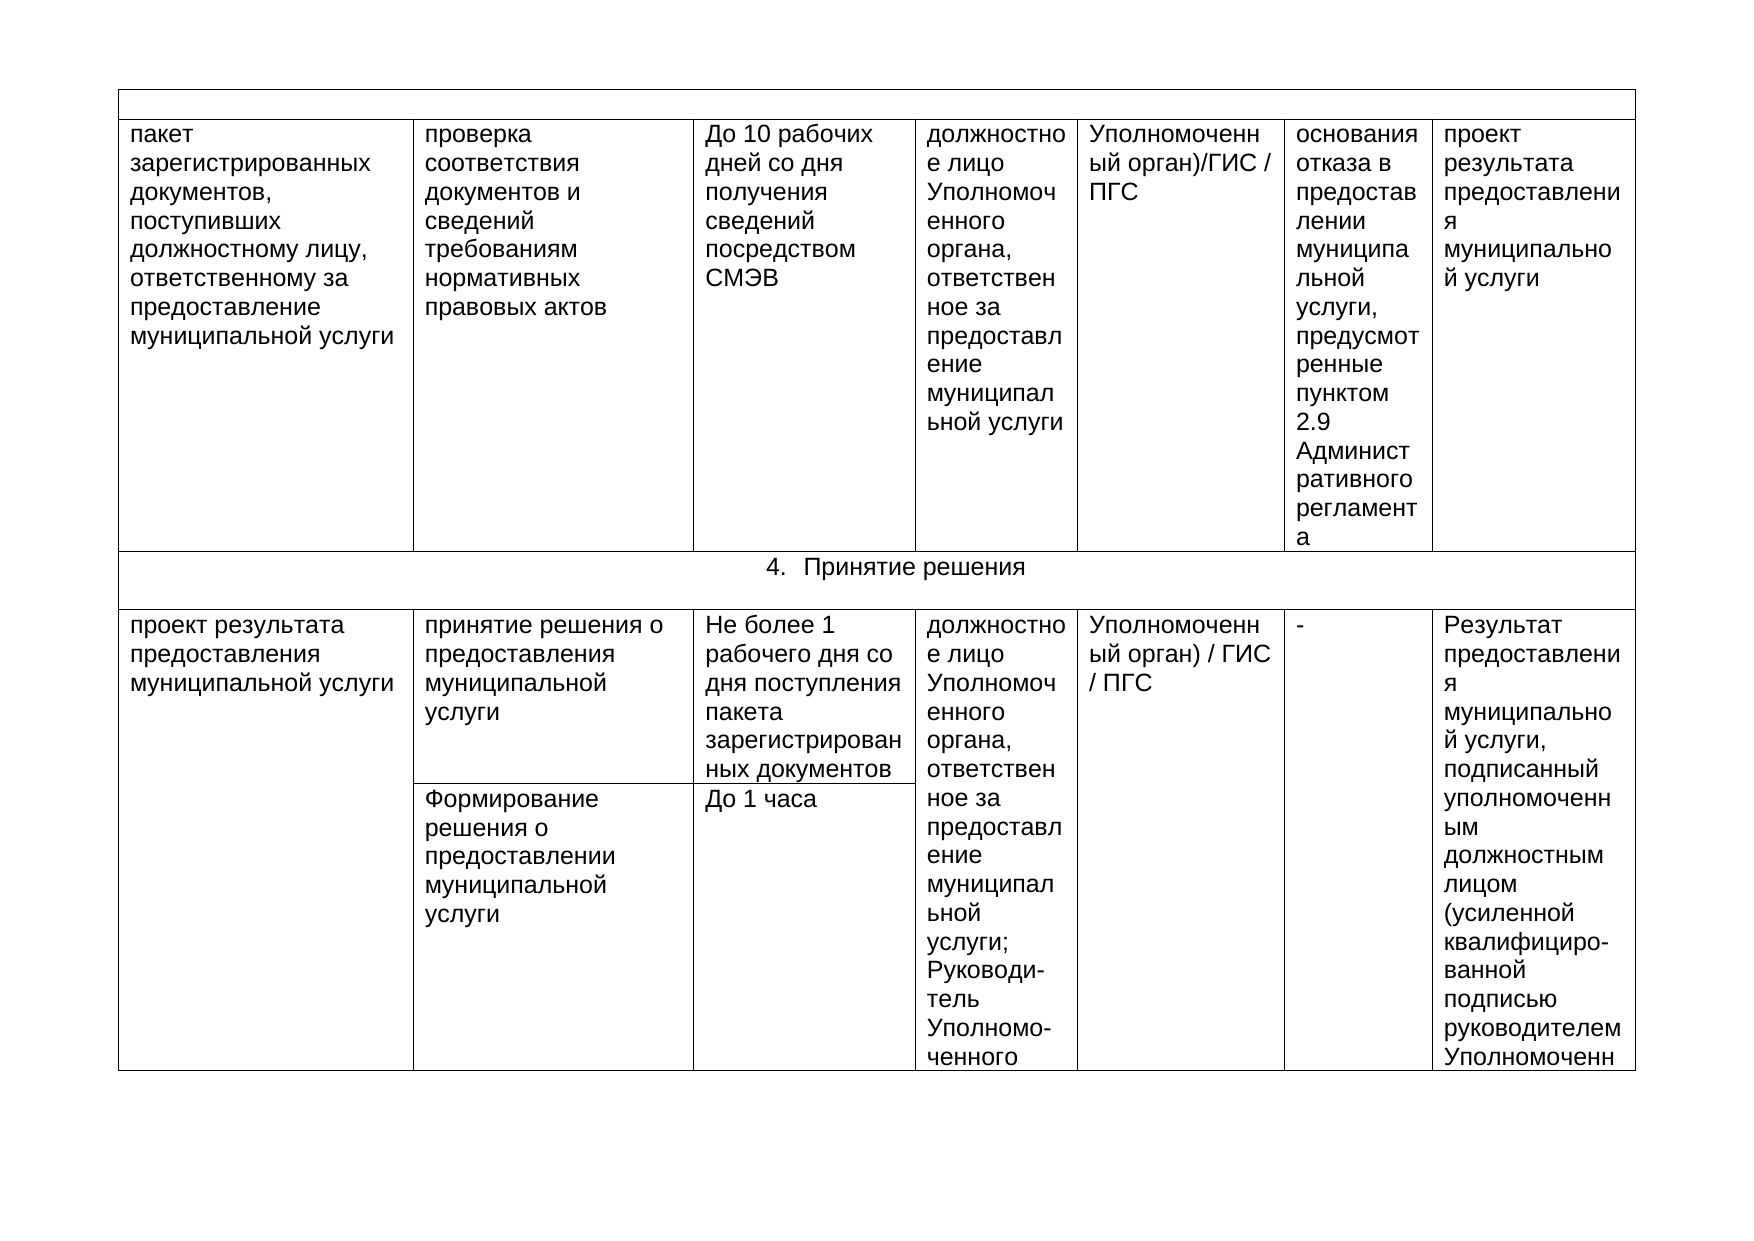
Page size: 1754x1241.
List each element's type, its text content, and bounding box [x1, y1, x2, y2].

table_cell Принятие решения [119, 552, 1635, 609]
table_cell Результат предоставления муниципальной услуги, подписанный уполномоченным должностным лицом (усиленной квалифициро-ванной подписью руководителем Уполномоченного органа или иного уполномочен-ного им лица) [1433, 610, 1635, 1070]
table_cell пакет зарегистрированных документов, поступивших должностному лицу, ответственному за предоставление муниципальной услуги [119, 120, 413, 551]
table_cell проект результата предоставления муниципальной услуги [119, 610, 413, 1070]
table_cell основания отказа в предоставлении муниципальной услуги, предусмотренные пунктом 2.9 Административного регламента [1285, 120, 1432, 551]
table_cell проект результата предоставления муниципальной услуги [1433, 120, 1635, 551]
table_cell Уполномоченный орган) / ГИС / ПГС [1078, 610, 1284, 1070]
table_cell принятие решения о предоставления муниципальной услуги [414, 610, 693, 783]
table_cell До 1 часа [694, 784, 915, 1070]
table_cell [119, 90, 1635, 118]
table_cell - [1285, 610, 1432, 1070]
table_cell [414, 784, 693, 1070]
table_cell Не более 1 рабочего дня со дня поступления пакета зарегистрированных документов [694, 610, 915, 783]
table_cell проверка соответствия документов и сведений требованиям нормативных правовых актов [414, 120, 693, 551]
table_cell До 10 рабочих дней со дня получения сведений посредством СМЭВ [694, 120, 915, 551]
table_cell должностное лицо Уполномоченного органа, ответственное за предоставление муниципальной услуги; Руководи-тель Уполномо-ченного органа или иное уполномо-ченное им лицо [916, 610, 1077, 1070]
table_cell Уполномоченный орган)/ГИС / ПГС [1078, 120, 1284, 551]
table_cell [916, 120, 1077, 551]
